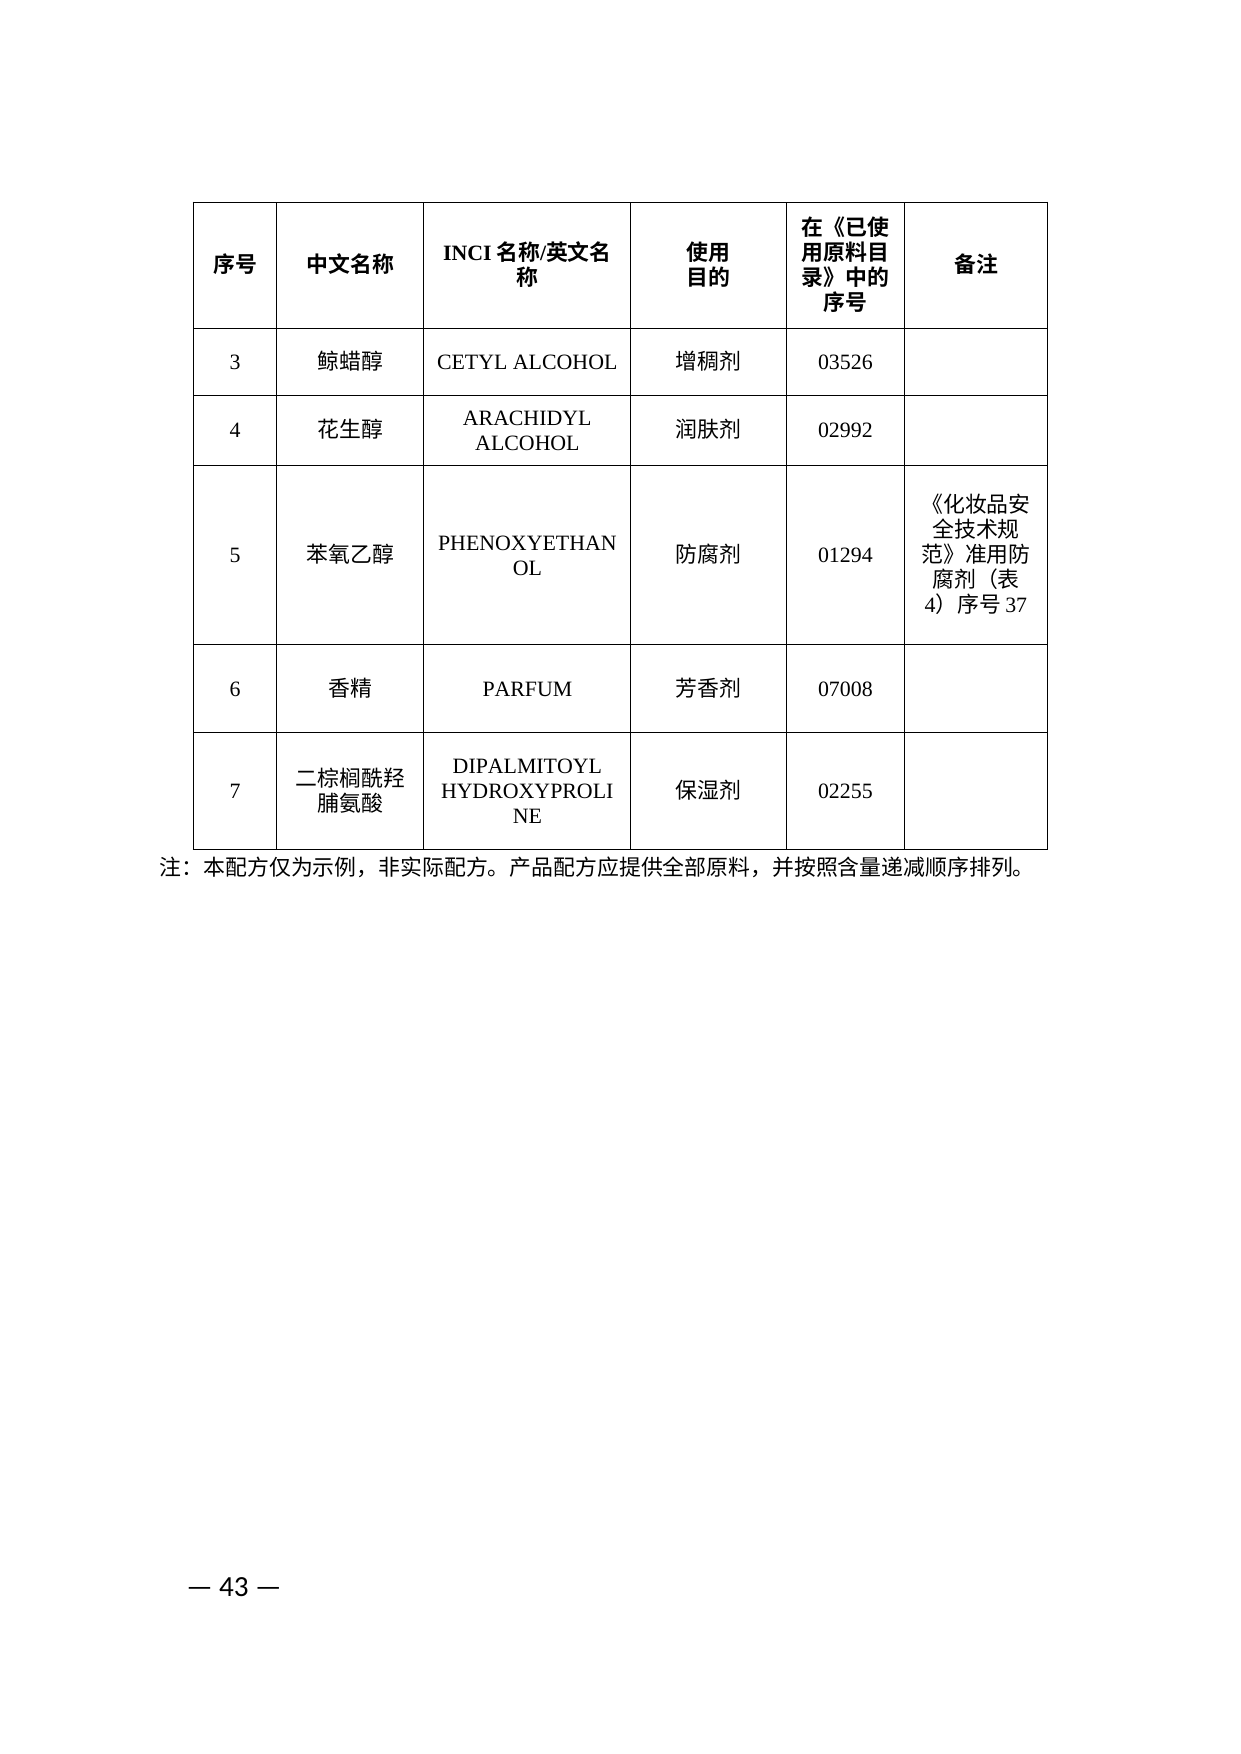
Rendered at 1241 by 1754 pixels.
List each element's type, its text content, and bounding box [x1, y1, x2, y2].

table_header INCI名称/英文名称 [424, 203, 630, 328]
table_header 使用 目的 [631, 203, 786, 328]
table_cell 4 [194, 396, 276, 465]
table_cell 二棕榈酰羟脯氨酸 [277, 733, 423, 849]
table_cell 03526 [787, 329, 904, 394]
table_cell 5 [194, 466, 276, 644]
table_cell PHENOXYETHANOL [424, 466, 630, 644]
table_cell [905, 733, 1047, 849]
table_cell 02255 [787, 733, 904, 849]
table_header 备注 [905, 203, 1047, 328]
text 注：本配方仅为示例，非实际配方。产品配方应提供全部原料，并按照含量递减顺序排列。 [159, 850, 1081, 883]
table_cell 3 [194, 329, 276, 394]
table_cell 花生醇 [277, 396, 423, 465]
table_header 序号 [194, 203, 276, 328]
table_cell 保湿剂 [631, 733, 786, 849]
table_cell 润肤剂 [631, 396, 786, 465]
table_cell 苯氧乙醇 [277, 466, 423, 644]
table_cell 香精 [277, 645, 423, 732]
table_cell 增稠剂 [631, 329, 786, 394]
table_cell 07008 [787, 645, 904, 732]
table_cell [905, 329, 1047, 394]
table_cell [905, 645, 1047, 732]
table_cell PARFUM [424, 645, 630, 732]
table_cell 6 [194, 645, 276, 732]
table_header 中文名称 [277, 203, 423, 328]
table_cell 防腐剂 [631, 466, 786, 644]
table_cell CETYL ALCOHOL [424, 329, 630, 394]
table_cell [905, 396, 1047, 465]
table_cell 01294 [787, 466, 904, 644]
table_cell 鲸蜡醇 [277, 329, 423, 394]
table_cell 《化妆品安全技术规范》准用防腐剂（表4）序号37 [905, 466, 1047, 644]
table_cell 02992 [787, 396, 904, 465]
table_cell 芳香剂 [631, 645, 786, 732]
table_cell 7 [194, 733, 276, 849]
table_cell DIPALMITOYL HYDROXYPROLINE [424, 733, 630, 849]
table_header 在《已使用原料目录》中的序号 [787, 203, 904, 328]
table_cell ARACHIDYL ALCOHOL [424, 396, 630, 465]
